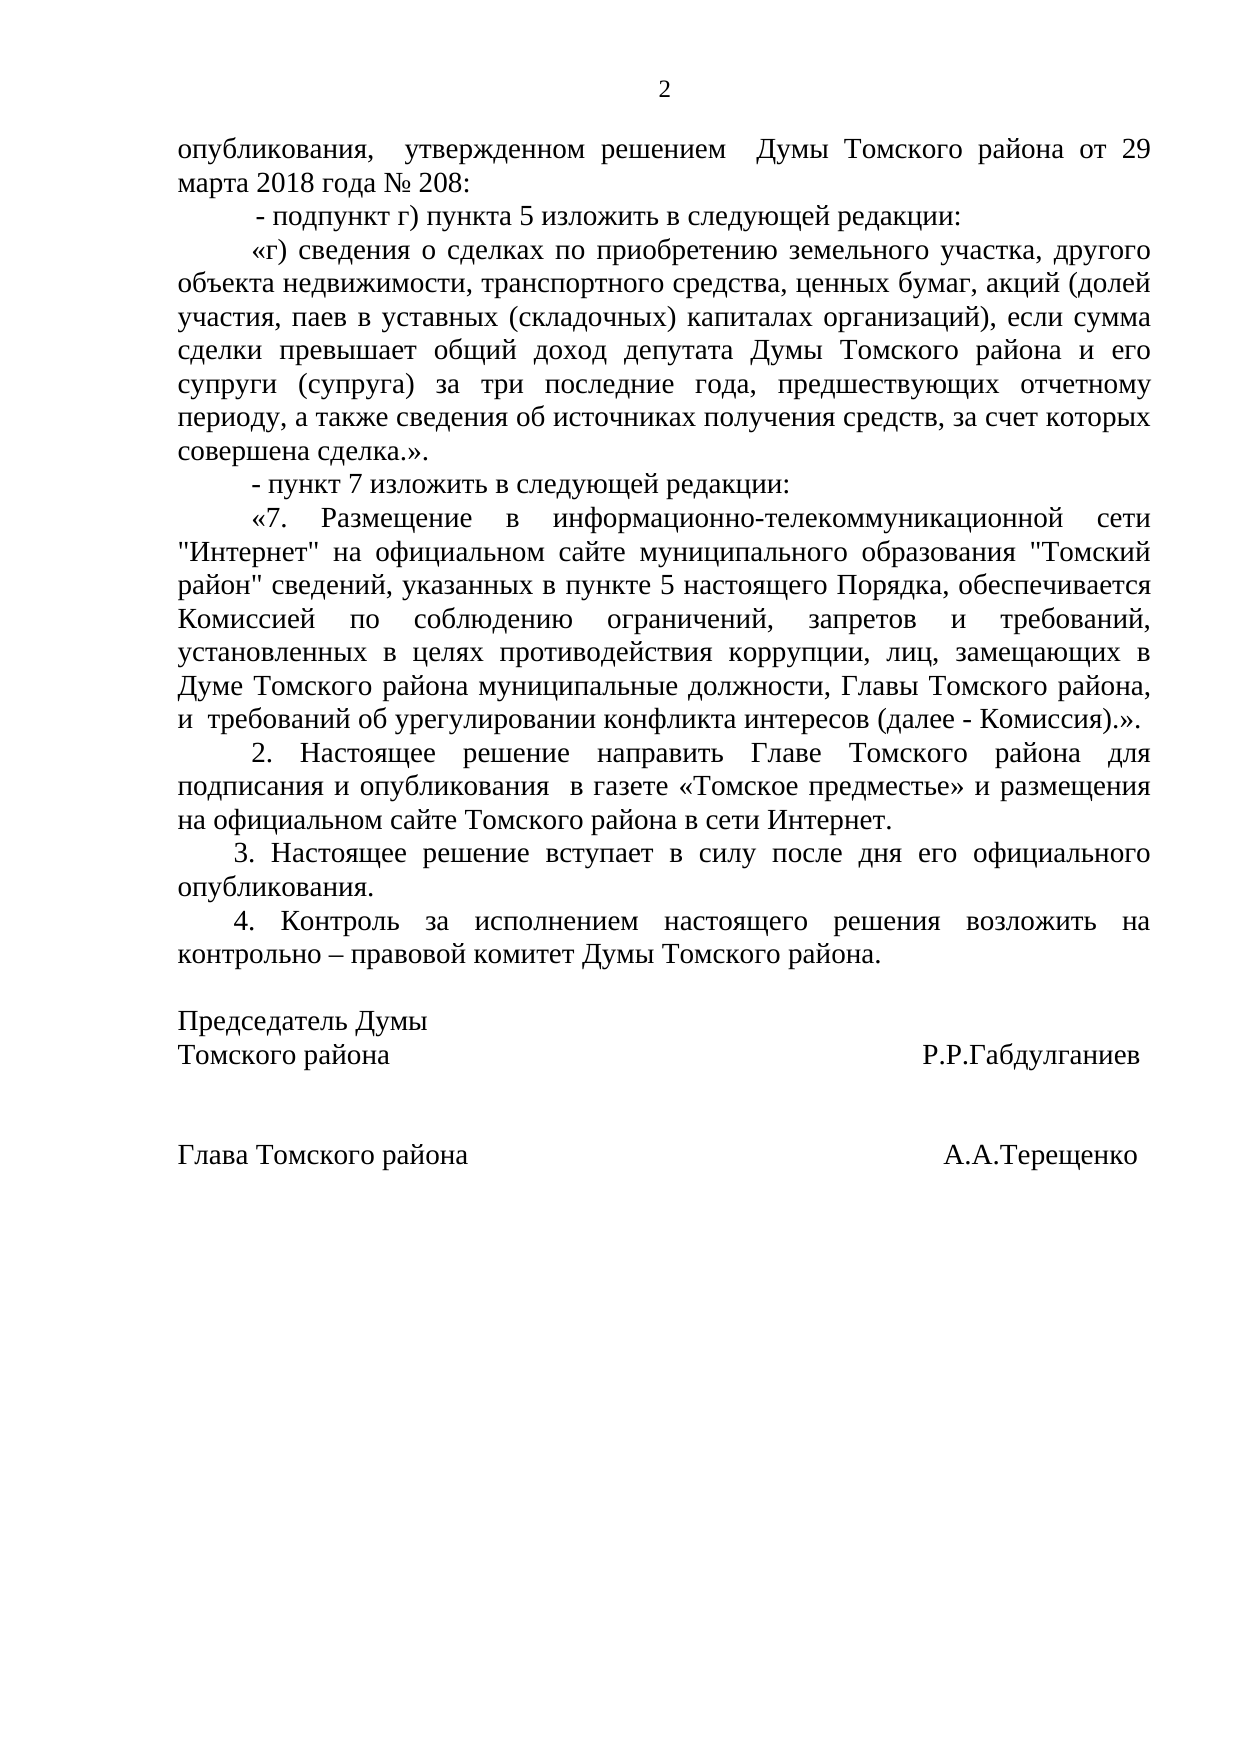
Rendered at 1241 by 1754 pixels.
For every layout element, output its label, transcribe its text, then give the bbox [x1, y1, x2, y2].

text «7. Размещение в информационно-телекоммуникационной сети "Интернет" на официальном сайте муниципального образования "Томский район" сведений, указанных в пункте 5 настоящего Порядка, обеспечивается Комиссией по соблюдению ограничений, запретов и требований, установленных в целях противодействия коррупции, лиц, замещающих в Думе Томского района муниципальные должности, Главы Томского района, и требований об урегулировании конфликта интересов (далее - Комиссия).». [177, 500, 1152, 735]
text - подпункт г) пункта 5 изложить в следующей редакции: [177, 198, 1152, 232]
text Председатель Думы [177, 1003, 1152, 1037]
text Томского района Р.Р.Габдулганиев [177, 1037, 1152, 1070]
text 4. Контроль за исполнением настоящего решения возложить на контрольно – правовой комитет Думы Томского района. [177, 903, 1152, 970]
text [177, 131, 1152, 198]
text 2. Настоящее решение направить Главе Томского района для подписания и опубликования в газете «Томское предместье» и размещения на официальном сайте Томского района в сети Интернет. [177, 735, 1152, 836]
title Глава Томского района А.А.Терещенко [177, 1137, 1152, 1171]
text 3. Настоящее решение вступает в силу после дня его официального опубликования. [177, 836, 1152, 903]
text - пункт 7 изложить в следующей редакции: [177, 467, 1152, 500]
text «г) сведения о сделках по приобретению земельного участка, другого объекта недвижимости, транспортного средства, ценных бумаг, акций (долей участия, паев в уставных (складочных) капиталах организаций), если сумма сделки превышает общий доход депутата Думы Томского района и его супруги (супруга) за три последние года, предшествующих отчетному периоду, а также сведения об источниках получения средств, за счет которых совершена сделка.». [177, 232, 1152, 467]
